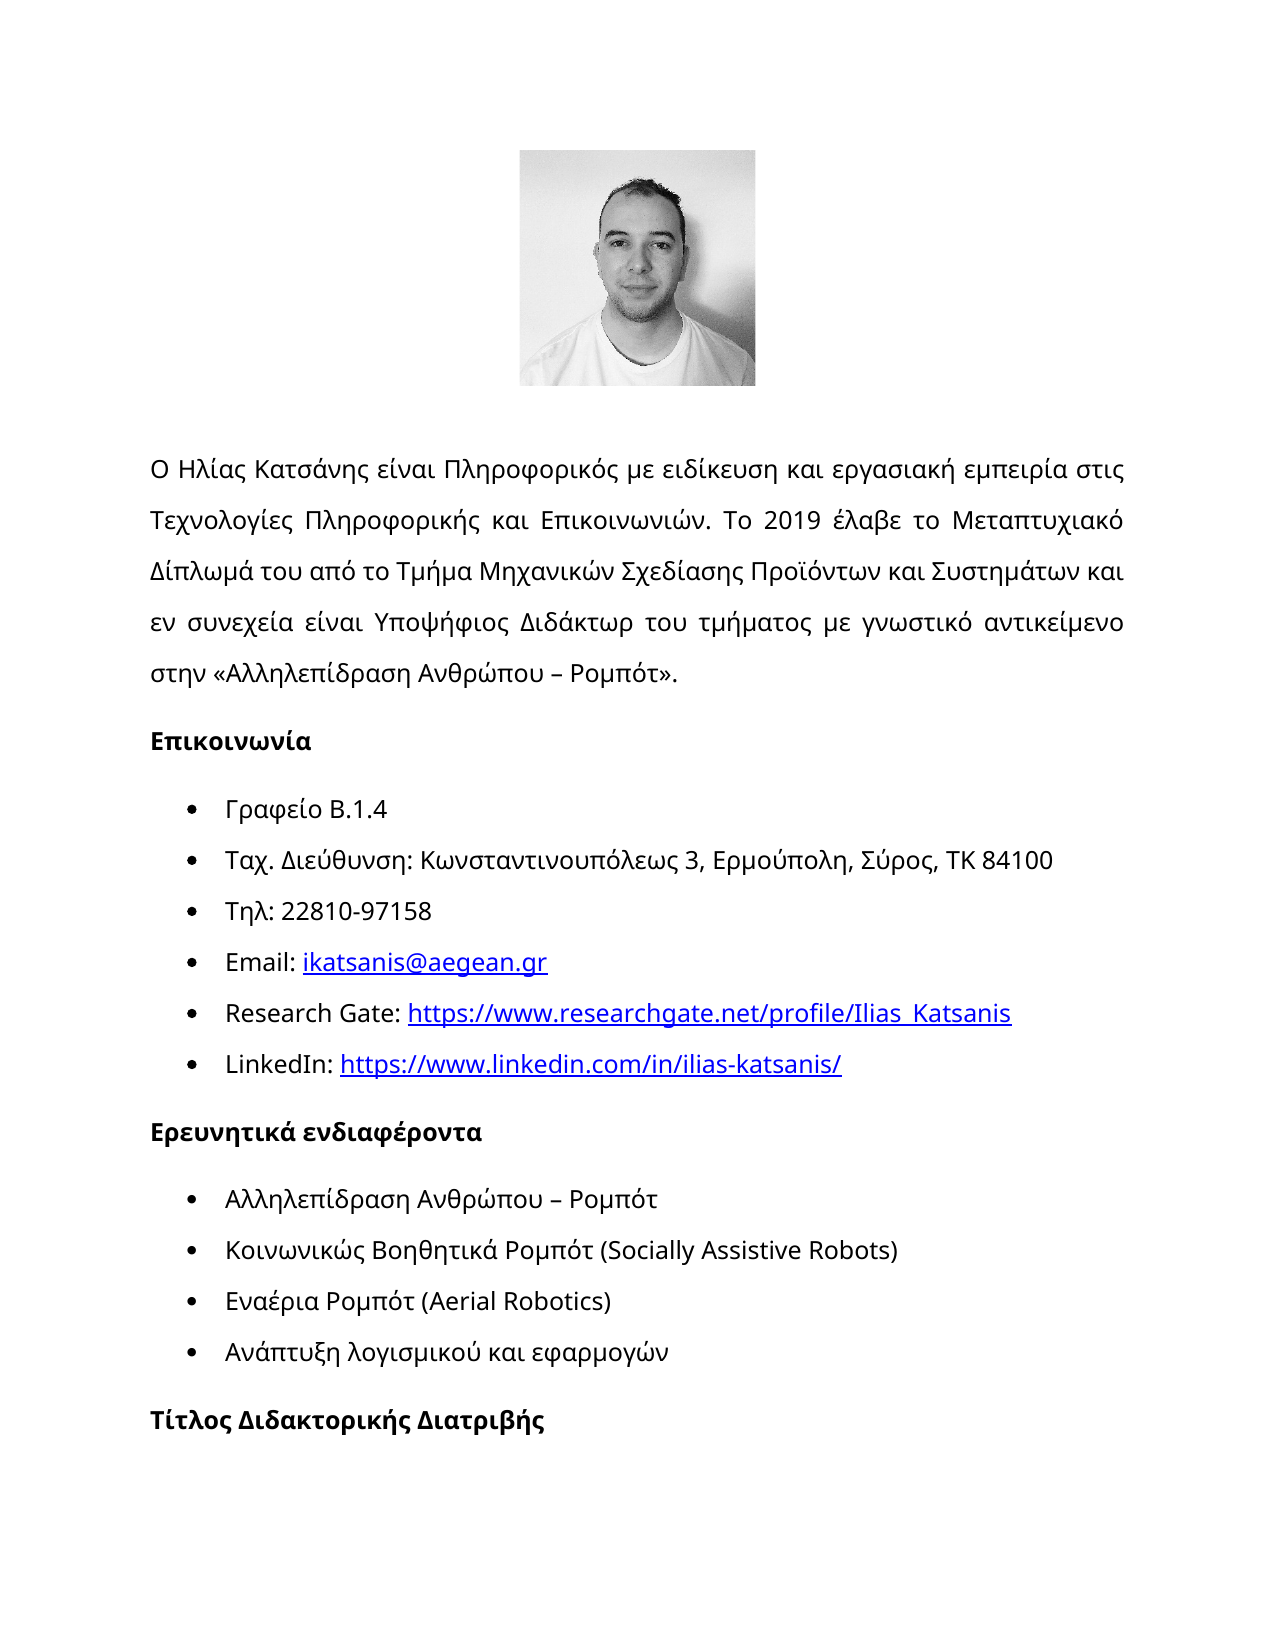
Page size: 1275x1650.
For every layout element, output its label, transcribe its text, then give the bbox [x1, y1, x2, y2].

text Επικοινωνία [150, 723, 1125, 758]
list Ανάπτυξη λογισμικού και εφαρμογών [187, 1335, 1125, 1369]
text Ο Ηλίας Κατσάνης είναι Πληροφορικός με ειδίκευση και εργασιακή εμπειρία στις Τεχνολογίες Πληροφορικής και Επικοινωνιών. Το 2019 έλαβε το Μεταπτυχιακό Δίπλωμά του από το Τμήμα Μηχανικών Σχεδίασης Προϊόντων και Συστημάτων και εν συνεχεία είναι Υποψήφιος Διδάκτωρ του τμήματος με γνωστικό αντικείμενο στην «Αλληλεπίδραση Ανθρώπου – Ρομπότ». [150, 452, 1125, 690]
list Email: ikatsanis@aegean.gr [187, 944, 1125, 978]
list Κοινωνικώς Βοηθητικά Ρομπότ (Socially Assistive Robots) [187, 1233, 1125, 1267]
list Αλληλεπίδραση Ανθρώπου – Ρομπότ [187, 1182, 1125, 1216]
list LinkedIn: https://www.linkedin.com/in/ilias-katsanis/ [187, 1046, 1125, 1081]
list Τηλ: 22810-97158 [187, 893, 1125, 927]
list Γραφείο Β.1.4 [187, 791, 1125, 825]
picture [519, 150, 756, 386]
list Research Gate: https://www.researchgate.net/profile/Ilias_Katsanis [187, 995, 1125, 1029]
list Ταχ. Διεύθυνση: Κωνσταντινουπόλεως 3, Ερμούπολη, Σύρος, ΤΚ 84100 [187, 842, 1125, 876]
text Ερευνητικά ενδιαφέροντα [150, 1114, 1125, 1148]
text Τίτλος Διδακτορικής Διατριβής [150, 1403, 1125, 1437]
list Εναέρια Ρομπότ (Aerial Robotics) [187, 1284, 1125, 1318]
